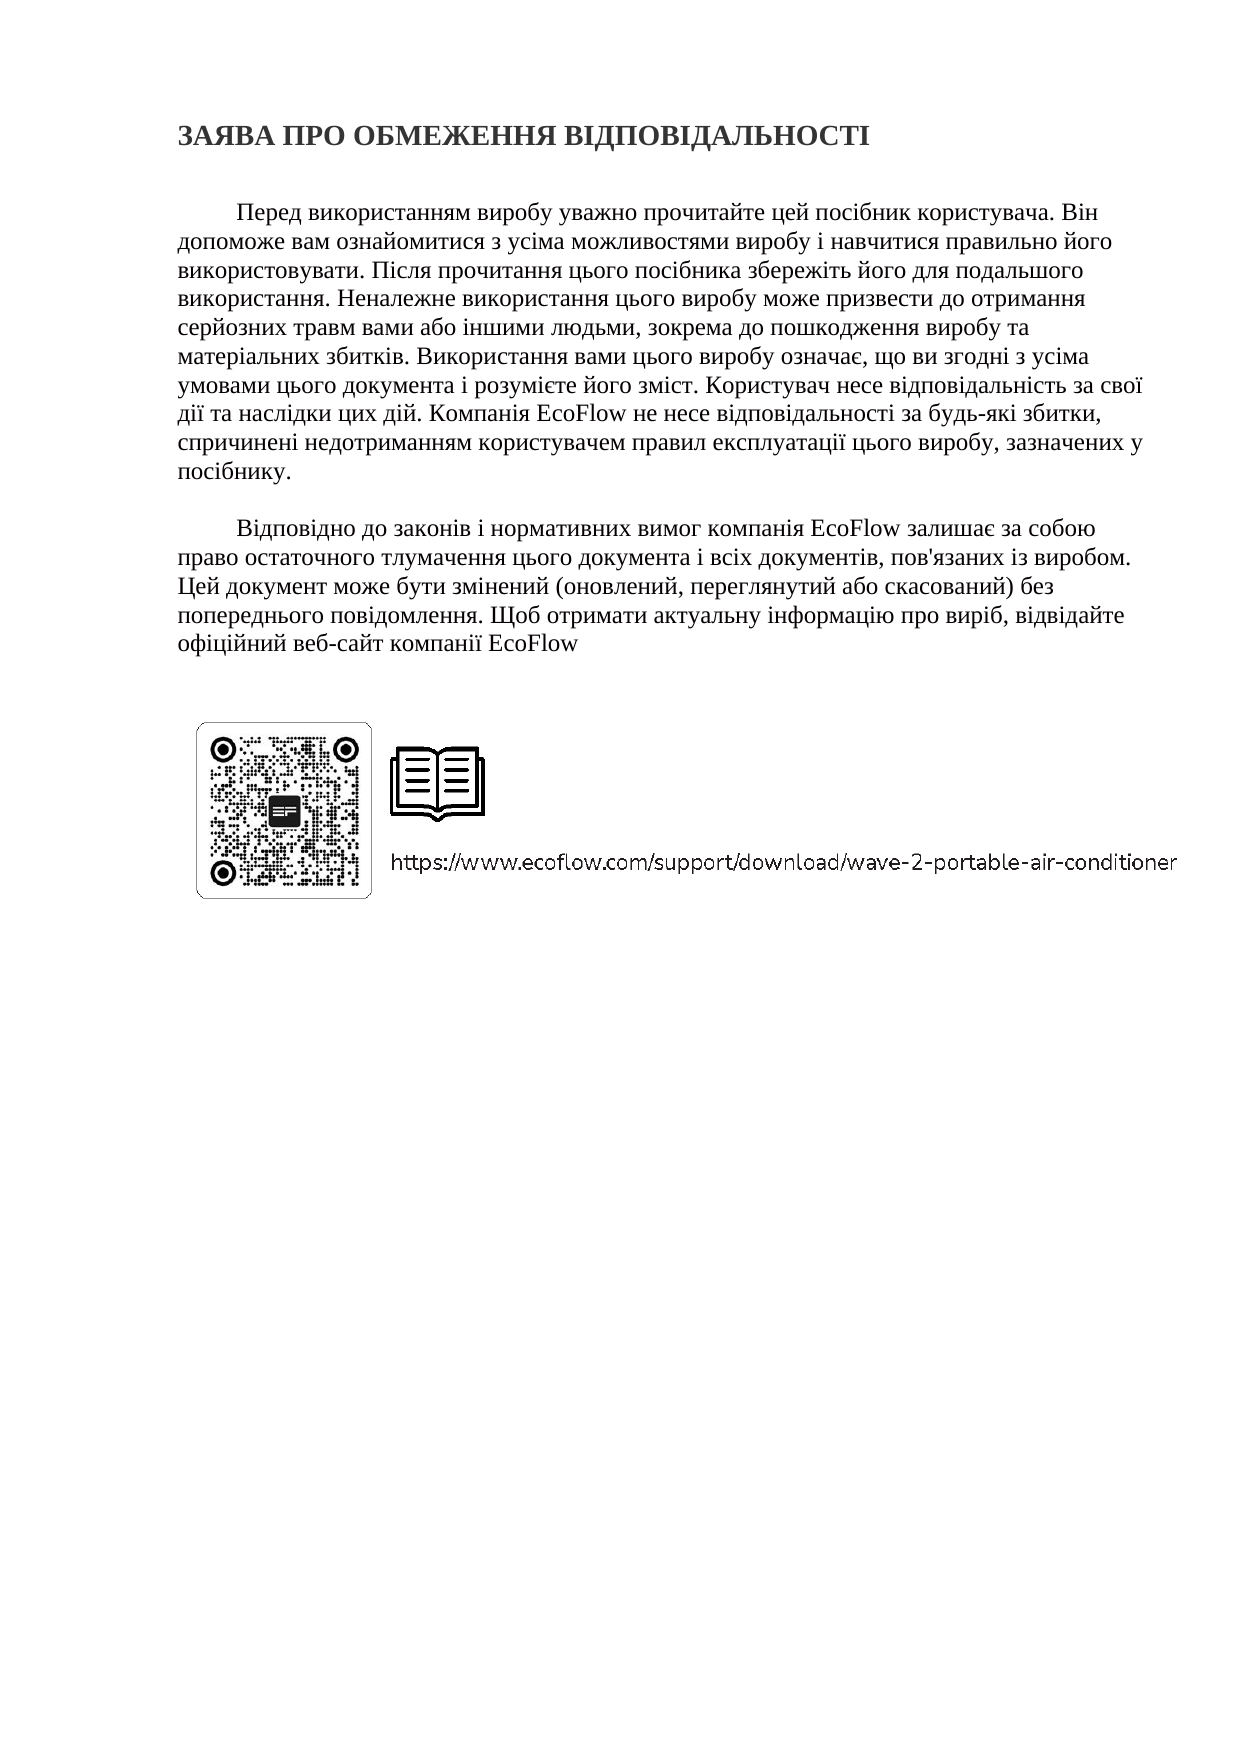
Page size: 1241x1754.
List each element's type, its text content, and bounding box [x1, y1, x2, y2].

text ЗАЯВА ПРО ОБМЕЖЕННЯ ВІДПОВІДАЛЬНОСТІ [177, 118, 1152, 152]
text Перед використанням виробу уважно прочитайте цей посібник користувача. Він допоможе вам ознайомитися з усіма можливостями виробу і навчитися правильно його використовувати. Після прочитання цього посібника збережіть його для подальшого використання. Неналежне використання цього виробу може призвести до отримання серйозних травм вами або іншими людьми, зокрема до пошкодження виробу та матеріальних збитків. Використання вами цього виробу означає, що ви згодні з усіма умовами цього документа і розумієте його зміст. Користувач несе відповідальність за свої дії та наслідки цих дій. Компанія EcoFlow не несе відповідальності за будь-які збитки, спричинені недотриманням користувачем правил експлуатації цього виробу, зазначених у посібнику. [177, 197, 1152, 485]
text Відповідно до законів і нормативних вимог компанія EcoFlow залишає за собою право остаточного тлумачення цього документа і всіх документів, пов'язаних із виробом. Цей документ може бути змінений (оновлений, переглянутий або скасований) без попереднього повідомлення. Щоб отримати актуальну інформацію про виріб, відвідайте офіційний веб-сайт компанії EcoFlow [177, 513, 1152, 657]
picture [177, 711, 1187, 903]
